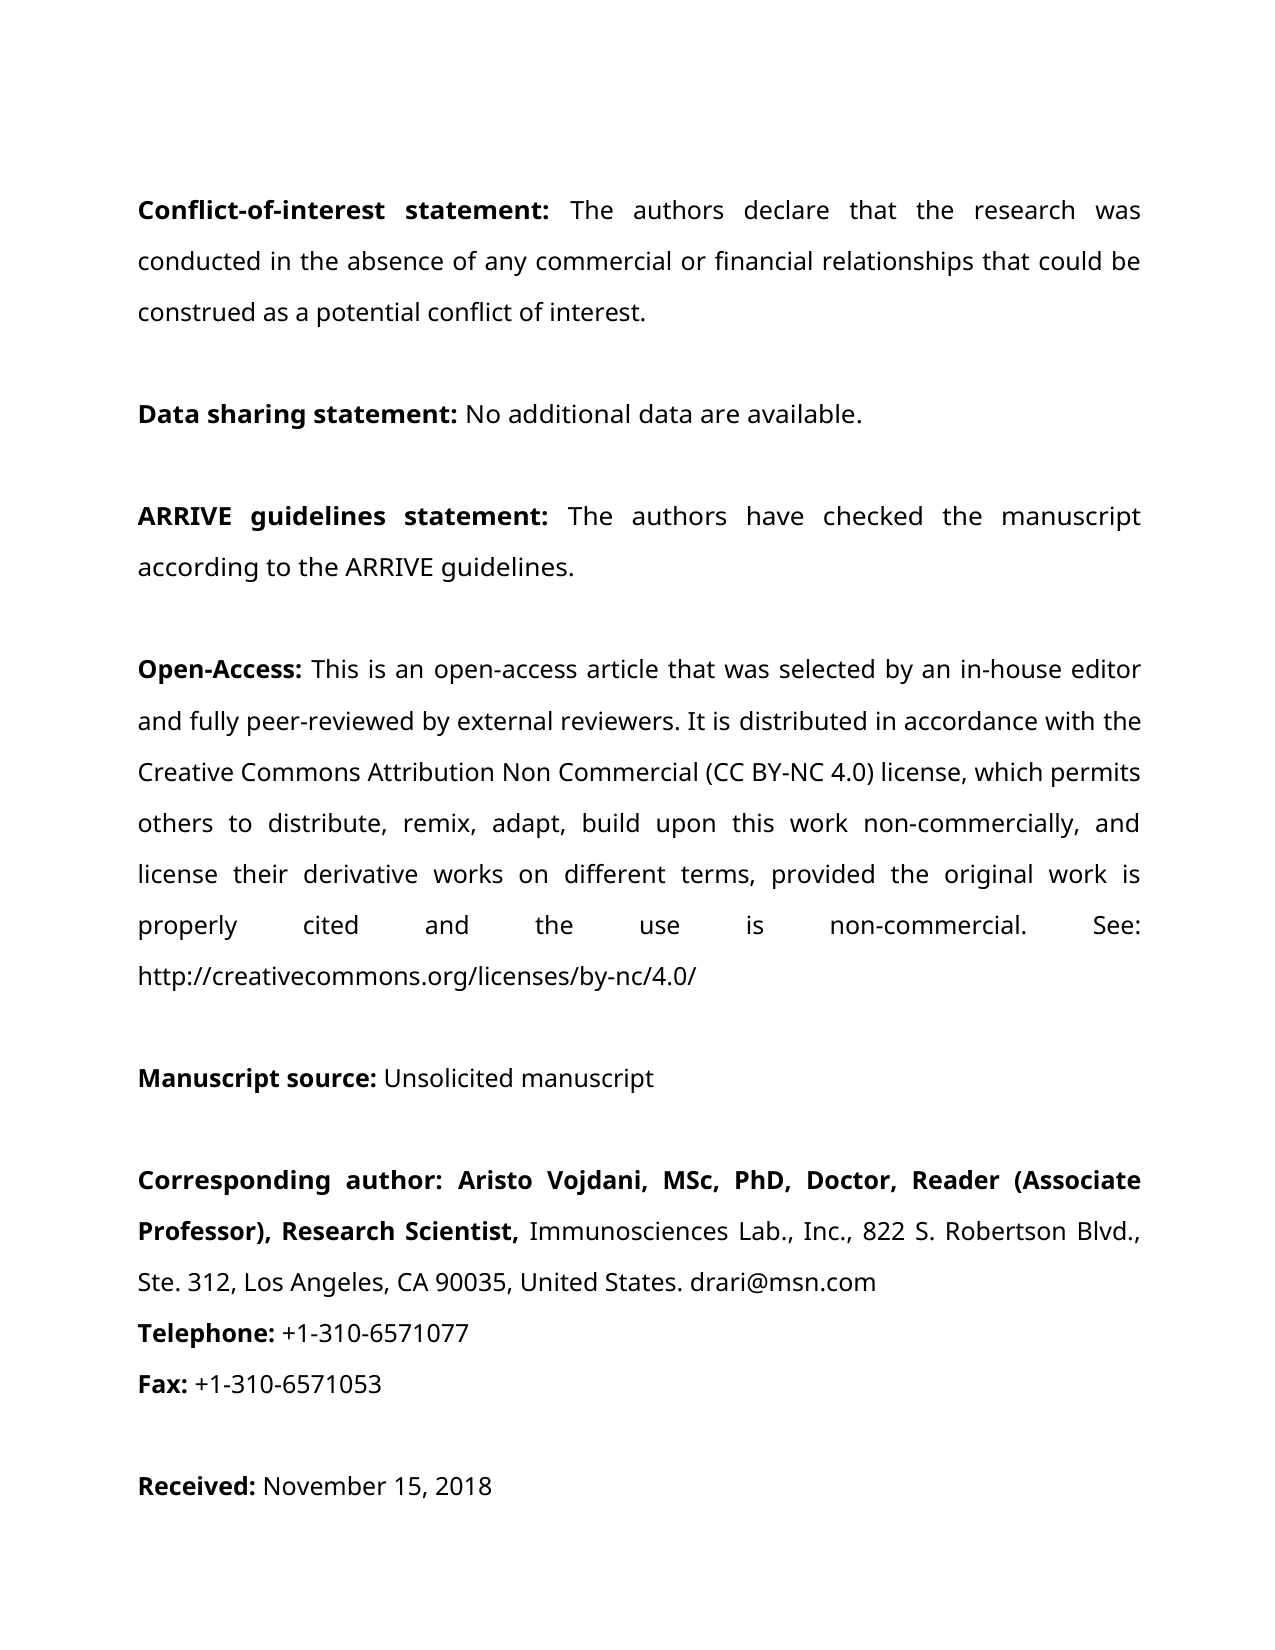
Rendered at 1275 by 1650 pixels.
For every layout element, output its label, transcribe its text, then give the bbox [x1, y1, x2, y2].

text Conflict-of-interest statement: The authors declare that the research was conducted in the absence of any commercial or financial relationships that could be construed as a potential conflict of interest. [137, 193, 1142, 329]
text Open-Access: This is an open-access article that was selected by an in-house editor and fully peer-reviewed by external reviewers. It is distributed in accordance with the Creative Commons Attribution Non Commercial (CC BY-NC 4.0) license, which permits others to distribute, remix, adapt, build upon this work non-commercially, and license their derivative works on different terms, provided the original work is properly cited and the use is non-commercial. See: http://creativecommons.org/licenses/by-nc/4.0/ [137, 652, 1142, 992]
text Manuscript source: Unsolicited manuscript [137, 1060, 1142, 1094]
text Received: November 15, 2018 [137, 1469, 1142, 1503]
text Fax: +1-310-6571053 [137, 1367, 1142, 1401]
subtitle Data sharing statement: No additional data are available. [137, 397, 1142, 431]
text Telephone: +1-310-6571077 [137, 1316, 1142, 1350]
text ARRIVE guidelines statement: The authors have checked the manuscript according to the ARRIVE guidelines. [137, 499, 1142, 584]
text Corresponding author: Aristo Vojdani, MSc, PhD, Doctor, Reader (Associate Professor), Research Scientist, Immunosciences Lab., Inc., 822 S. Robertson Blvd., Ste. 312, Los Angeles, CA 90035, United States. drari@msn.com [137, 1162, 1142, 1299]
